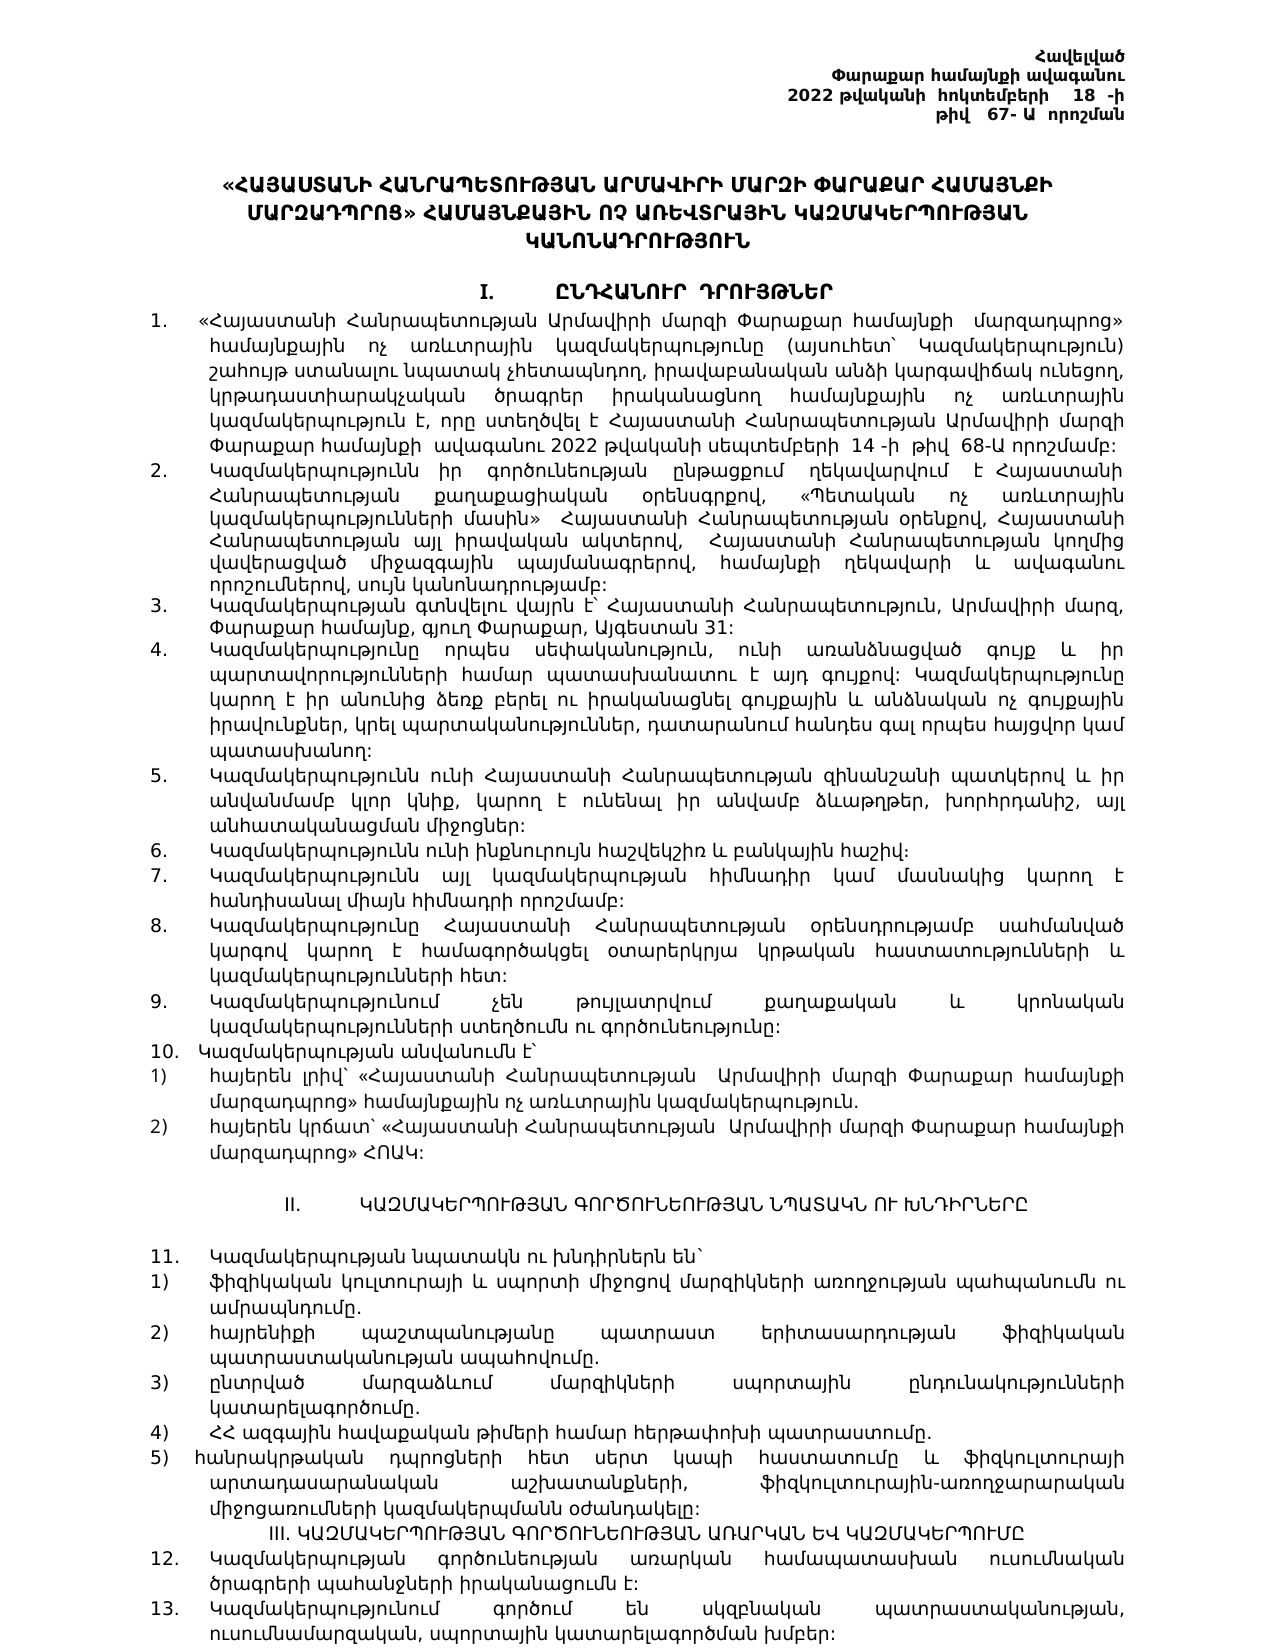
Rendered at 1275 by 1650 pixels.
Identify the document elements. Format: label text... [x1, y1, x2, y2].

text Փարաքար համայնքի ավագանու [150, 66, 1125, 86]
list 4) ՀՀ ազգային հավաքական թիմերի համար հերթափոխի պատրաստումը․ [150, 1422, 1125, 1444]
list ԿԱԶՄԱԿԵՐՊՈՒԹՅԱՆ ԳՈՐԾՈՒՆԵՈՒԹՅԱՆ ՆՊԱՏԱԿՆ ՈՒ ԽՆԴԻՐՆԵՐԸ [187, 1194, 1125, 1216]
text 2) հայերեն կրճատ` «Հայաստանի Հանրապետության Արմավիրի մարզի Փարաքար համայնքի մարզադպրոց» ՀՈԱԿ: [150, 1114, 1125, 1165]
text 9. Կազմակերպությունում չեն թույլատրվում քաղաքական և կրոնական կազմակերպությունների ստեղծումն ու գործունեությունը: [150, 991, 1125, 1038]
text Հավելված [150, 47, 1125, 66]
list 5) հանրակրթական դպրոցների հետ սերտ կապի հաստատումը և ֆիզկուլտուրայի արտադասարանական աշխատանքների, ֆիզկուլտուրային-առողջարարական միջոցառումների կազմակերպմանն օժանդակելը: [150, 1447, 1125, 1519]
list 3) ընտրված մարզաձևում մարզիկների սպորտային ընդունակությունների կատարելագործումը․ [150, 1372, 1125, 1419]
text թիվ 67- Ա որոշման [150, 105, 1125, 124]
list III. ԿԱԶՄԱԿԵՐՊՈՒԹՅԱՆ ԳՈՐԾՈՒՆԵՈՒԹՅԱՆ ԱՌԱՐԿԱՆ ԵՎ ԿԱԶՄԱԿԵՐՊՈՒՄԸ [262, 1523, 1125, 1544]
text «Հայաստանի Հանրապետության Արմավիրի մարզի ՓԱՐԱՔԱր համայնքի ՄԱՐԶԱԴՊՐՈՑ» ՀԱՄԱՅՆՔԱՅԻՆ ՈՉ ԱՌԵՎՏՐԱՅԻՆ ԿԱԶՄԱԿԵՐՊՈՒԹՅԱՆ ԿԱՆՈՆԱԴՐՈՒԹՅՈՒՆ [150, 173, 1125, 253]
text 2. Կազմակերպությունն իր գործունեության ընթացքում ղեկավարվում է Հայաստանի Հանրապետության քաղաքացիական օրենսգրքով, «Պետական ոչ առևտրային կազմակերպությունների մասին» Հայաստանի Հանրապետության օրենքով, Հայաստանի Հանրապետության այլ իրավական ակտերով, Հայաստանի Հանրապետության կողմից վավերացված միջազգային պայմանագրերով, համայնքի ղեկավարի և ավագանու որոշումներով, սույն կանոնադրությամբ: [150, 461, 1125, 595]
list 13. Կազմակերպությունում գործում են սկզբնական պատրաստականության, ուսումնամարզական, սպորտային կատարելագործման խմբեր: [150, 1598, 1125, 1645]
list 12. Կազմակերպության գործունեության առարկան համապատասխան ուսումնական ծրագրերի պահանջների իրականացումն է: [150, 1548, 1125, 1595]
text 1) հայերեն լրիվ` «Հայաստանի Հանրապետության Արմավիրի մարզի Փարաքար համայնքի մարզադպրոց» համայնքային ոչ առևտրային կազմակերպություն. [150, 1063, 1125, 1114]
text 10. Կազմակերպության անվանումն է՝ [150, 1041, 1125, 1063]
text 6. Կազմակերպությունն ունի ինքնուրույն հաշվեկշիռ և բանկային հաշիվ։ [150, 840, 1125, 862]
text 8. Կազմակերպությունը Հայաստանի Հանրապետության օրենսդրությամբ սահմանված կարգով կարող է համագործակցել օտարերկրյա կրթական հաստատությունների և կազմակերպությունների հետ: [150, 915, 1125, 987]
list 2) հայրենիքի պաշտպանությանը պատրաստ երիտասարդության ֆիզիկական պատրաստականության ապահովումը․ [150, 1322, 1125, 1369]
text 1. «Հայաստանի Հանրապետության Արմավիրի մարզի Փարաքար համայնքի մարզադպրոց» համայնքային ոչ առևտրային կազմակերպությունը (այսուհետ՝ Կազմակերպություն) շահույթ ստանալու նպատակ չհետապնդող, իրավաբանական անձի կարգավիճակ ունեցող, կրթադաստիարակչական ծրագրեր իրականացնող համայնքային ոչ առևտրային կազմակերպություն է, որը ստեղծվել է Հայաստանի Հանրապետության Արմավիրի մարզի Փարաքար համայնքի ավագանու 2022 թվականի սեպտեմբերի 14 -ի թիվ 68-Ա որոշմամբ: [150, 310, 1125, 457]
text 4. Կազմակերպությունը որպես սեփականություն, ունի առանձնացված գույք և իր պարտավորությունների համար պատասխանատու է այդ գույքով: Կազմակերպությունը կարող է իր անունից ձեռք բերել ու իրականացնել գույքային և անձնական ոչ գույքային իրավունքներ, կրել պարտականություններ, դատարանում հանդես գալ որպես հայցվոր կամ պատասխանող: [150, 639, 1125, 761]
text 2022 թվականի հոկտեմբերի 18 -ի [150, 86, 1125, 105]
text 7. Կազմակերպությունն այլ կազմակերպության հիմնադիր կամ մասնակից կարող է հանդիսանալ միայն հիմնադրի որոշմամբ: [150, 865, 1125, 912]
list 11․ Կազմակերպության նպատակն ու խնդիրներն են` [150, 1245, 1125, 1268]
text 5. Կազմակերպությունն ունի Հայաստանի Հանրապետության զինանշանի պատկերով և իր անվանմամբ կլոր կնիք, կարող է ունենալ իր անվամբ ձևաթղթեր, խորհրդանիշ, այլ անհատականացման միջոցներ: [150, 765, 1125, 837]
text 3. Կազմակերպության գտնվելու վայրն է՝ Հայաստանի Հանրապետություն, Արմավիրի մարզ, Փարաքար համայնք, գյուղ Փարաքար, Այգեստան 31: [150, 595, 1125, 639]
list ԸՆԴՀԱՆՈՒՐ ԴՐՈՒՅԹՆԵՐ [187, 277, 1125, 306]
list 1) ֆիզիկական կուլտուրայի և սպորտի միջոցով մարզիկների առողջության պահպանումն ու ամրապնդումը․ [150, 1272, 1125, 1318]
